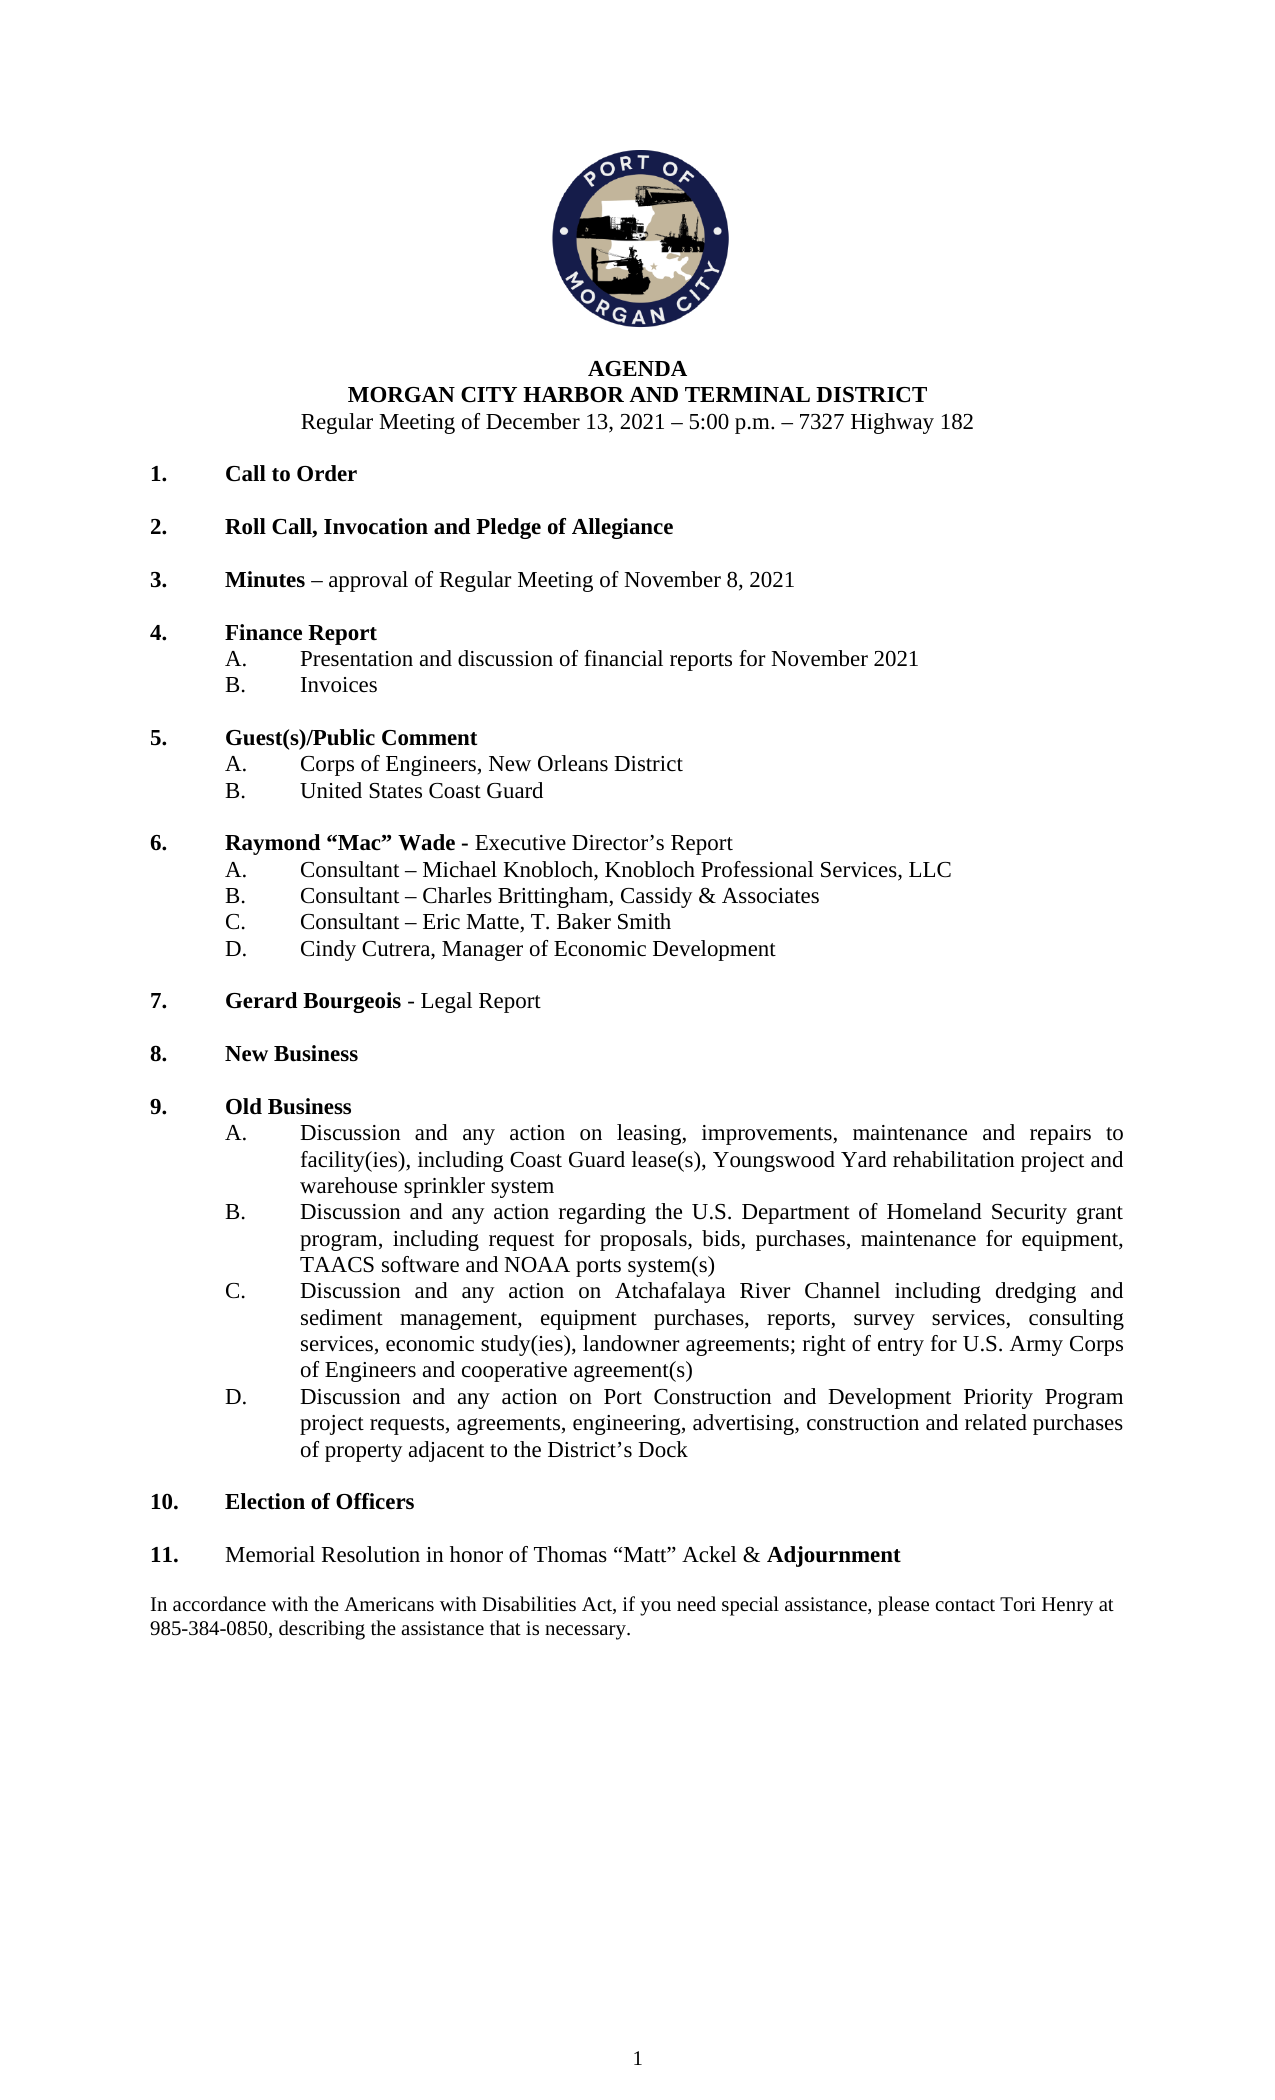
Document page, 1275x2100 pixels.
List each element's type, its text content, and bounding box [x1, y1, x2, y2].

text B. Discussion and any action regarding the U.S. Department of Homeland Security grant program, including request for proposals, bids, purchases, maintenance for equipment, TAACS software and NOAA ports system(s) [225, 1198, 1125, 1277]
list Call to Order [150, 461, 1125, 487]
text B. Consultant – Charles Brittingham, Cassidy & Associates [225, 882, 1125, 908]
text 9. Old Business [150, 1093, 1125, 1119]
text 4. Finance Report [150, 619, 1125, 645]
text 7. Gerard Bourgeois - Legal Report [150, 988, 1125, 1014]
text B. United States Coast Guard [150, 777, 1125, 803]
text In accordance with the Americans with Disabilities Act, if you need special assistance, please contact Tori Henry at 985-384-0850, describing the assistance that is necessary. [150, 1591, 1125, 1639]
text Regular Meeting of December 13, 2021 – 5:00 p.m. – 7327 Highway 182 [150, 408, 1125, 434]
text A. Discussion and any action on leasing, improvements, maintenance and repairs to facility(ies), including Coast Guard lease(s), Youngswood Yard rehabilitation project and warehouse sprinkler system [225, 1119, 1125, 1198]
text A. Consultant – Michael Knobloch, Knobloch Professional Services, LLC [225, 856, 1125, 882]
text D. Discussion and any action on Port Construction and Development Priority Program project requests, agreements, engineering, advertising, construction and related purchases of property adjacent to the District’s Dock [225, 1383, 1125, 1462]
text C. Consultant – Eric Matte, T. Baker Smith [225, 908, 1125, 935]
text 6. Raymond “Mac” Wade - Executive Director’s Report [150, 829, 1125, 856]
text 3. Minutes – approval of Regular Meeting of November 8, 2021 [150, 566, 1125, 592]
text 5. Guest(s)/Public Comment [150, 724, 1125, 750]
text A. Presentation and discussion of financial reports for November 2021 [150, 645, 1125, 671]
subtitle AGENDA [150, 355, 1125, 381]
subtitle MORGAN CITY HARBOR AND TERMINAL DISTRICT [150, 381, 1125, 408]
picture [551, 150, 730, 329]
text C. Discussion and any action on Atchafalaya River Channel including dredging and sediment management, equipment purchases, reports, survey services, consulting services, economic study(ies), landowner agreements; right of entry for U.S. Army Corps of Engineers and cooperative agreement(s) [225, 1277, 1125, 1383]
text 10. Election of Officers [150, 1488, 1125, 1515]
text 11. Memorial Resolution in honor of Thomas “Matt” Ackel & Adjournment [150, 1541, 1125, 1567]
text B. Invoices [225, 671, 1125, 698]
text A. Corps of Engineers, New Orleans District [150, 750, 1125, 777]
text D. Cindy Cutrera, Manager of Economic Development [225, 935, 1125, 961]
list Roll Call, Invocation and Pledge of Allegiance [150, 513, 1125, 539]
text 8. New Business [150, 1040, 1125, 1067]
